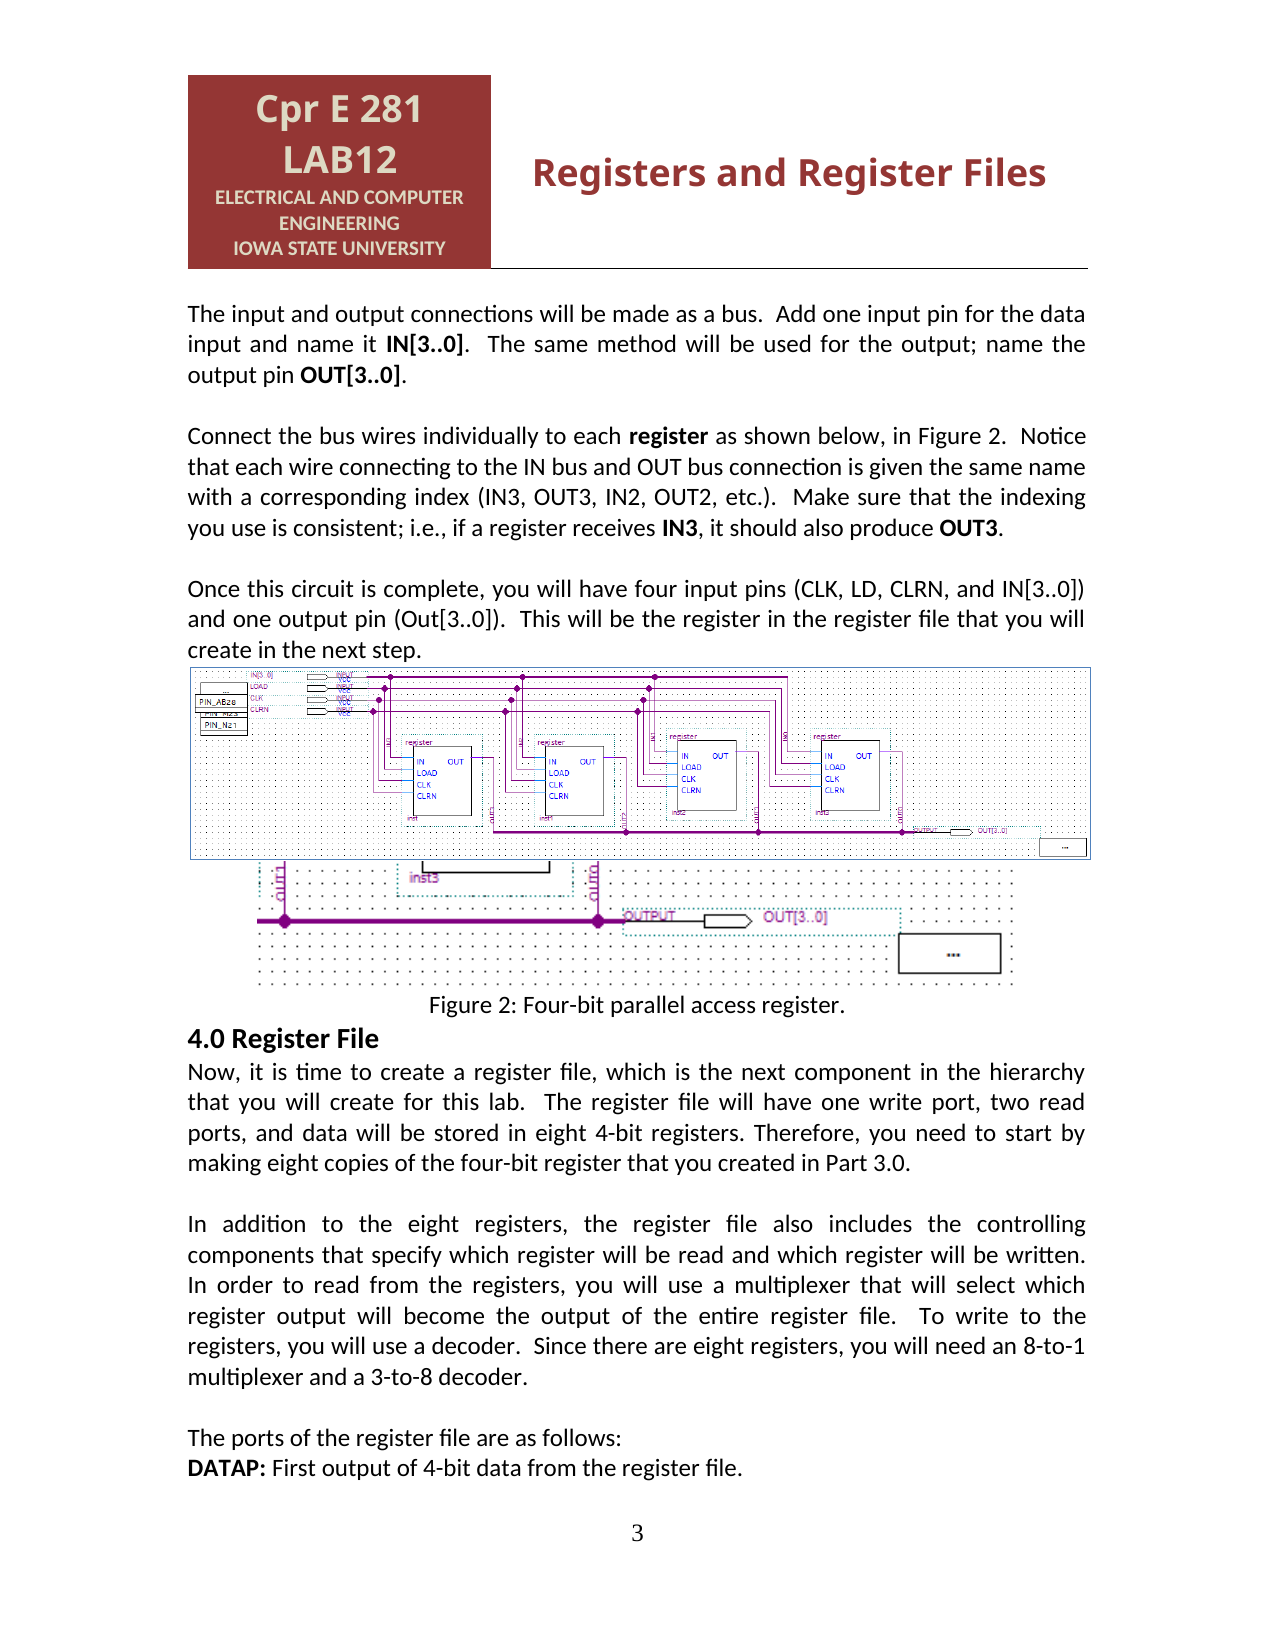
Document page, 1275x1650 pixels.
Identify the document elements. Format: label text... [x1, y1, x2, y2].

picture [191, 668, 1090, 859]
text The input and output connections will be made as a bus. Add one input pin for the data input and name it IN[3..0]. The same method will be used for the output; name the output pin OUT[3..0]. [187, 298, 1087, 390]
text Figure 2: Four-bit parallel access register. [187, 989, 1087, 1020]
text Now, it is time to create a register file, which is the next component in the hierarchy that you will create for this lab. The register file will have one write port, two read ports, and data will be stored in eight 4-bit registers. Therefore, you need to start by making eight copies of the four-bit register that you created in Part 3.0. [187, 1056, 1087, 1178]
text DATAP: First output of 4-bit data from the register file. [187, 1452, 1087, 1483]
text Once this circuit is complete, you will have four input pins (CLK, LD, CLRN, and IN[3..0]) and one output pin (Out[3..0]). This will be the register in the register file that you will create in the next step. [187, 573, 1087, 664]
subtitle 4.0 Register File [187, 1020, 1087, 1056]
text The ports of the register file are as follows: [187, 1422, 1087, 1452]
text In addition to the eight registers, the register file also includes the controlling components that specify which register will be read and which register will be written. In order to read from the registers, you will use a multiplexer that will select which register output will become the output of the entire register file. To write to the registers, you will use a decoder. Since there are eight registers, you will need an 8-to-1 multiplexer and a 3-to-8 decoder. [187, 1208, 1087, 1391]
text Connect the bus wires individually to each register as shown below, in Figure 2. Notice that each wire connecting to the IN bus and OUT bus connection is given the same name with a corresponding index (IN3, OUT3, IN2, OUT2, etc.). Make sure that the indexing you use is consistent; i.e., if a register receives IN3, it should also produce OUT3. [187, 420, 1087, 542]
picture [257, 861, 1018, 990]
